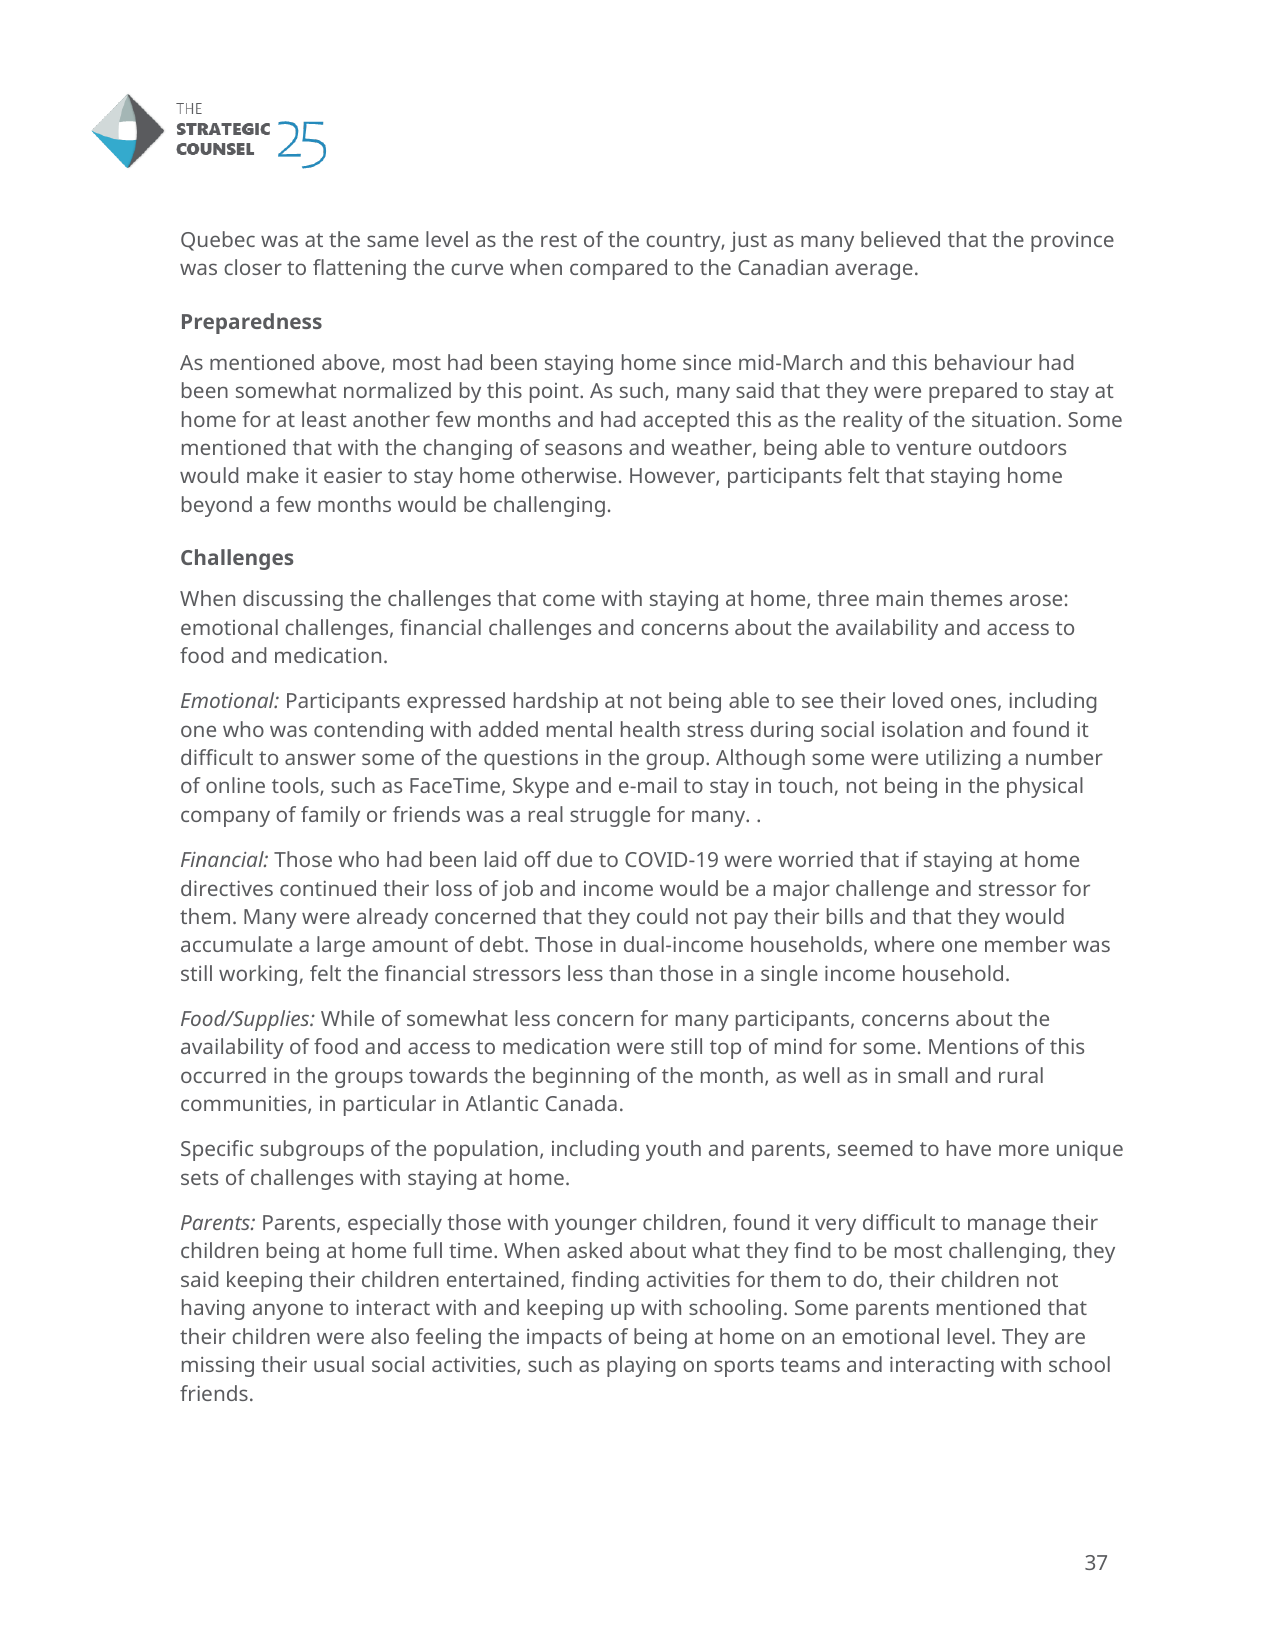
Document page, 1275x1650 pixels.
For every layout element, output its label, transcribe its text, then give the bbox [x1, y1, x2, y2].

text Financial: Those who had been laid off due to COVID-19 were worried that if staying at home directives continued their loss of job and income would be a major challenge and stressor for them. Many were already concerned that they could not pay their bills and that they would accumulate a large amount of debt. Those in dual-income households, where one member was still working, felt the financial stressors less than those in a single income household. [180, 845, 1125, 987]
text Emotional: Participants expressed hardship at not being able to see their loved ones, including one who was contending with added mental health stress during social isolation and found it difficult to answer some of the questions in the group. Although some were utilizing a number of online tools, such as FaceTime, Skype and e-mail to stay in touch, not being in the physical company of family or friends was a real struggle for many. . [180, 686, 1125, 828]
text As mentioned above, most had been staying home since mid-March and this behaviour had been somewhat normalized by this point. As such, many said that they were prepared to stay at home for at least another few months and had accepted this as the reality of the situation. Some mentioned that with the changing of seasons and weather, being able to venture outdoors would make it easier to stay home otherwise. However, participants felt that staying home beyond a few months would be challenging. [180, 348, 1125, 518]
text Parents: Parents, especially those with younger children, found it very difficult to manage their children being at home full time. When asked about what they find to be most challenging, they said keeping their children entertained, finding activities for them to do, their children not having anyone to interact with and keeping up with schooling. Some parents mentioned that their children were also feeling the impacts of being at home on an emotional level. They are missing their usual social activities, such as playing on sports teams and interacting with school friends. [180, 1208, 1125, 1407]
text Food/Supplies: While of somewhat less concern for many participants, concerns about the availability of food and access to medication were still top of mind for some. Mentions of this occurred in the groups towards the beginning of the month, as well as in small and rural communities, in particular in Atlantic Canada. [180, 1004, 1125, 1118]
subtitle Challenges [180, 543, 1125, 572]
picture [91, 72, 445, 215]
text Specific subgroups of the population, including youth and parents, seemed to have more unique sets of challenges with staying at home. [180, 1134, 1125, 1191]
text When discussing the challenges that come with staying at home, three main themes arose: emotional challenges, financial challenges and concerns about the availability and access to food and medication. [180, 584, 1125, 670]
subtitle Preparedness [180, 307, 1125, 335]
